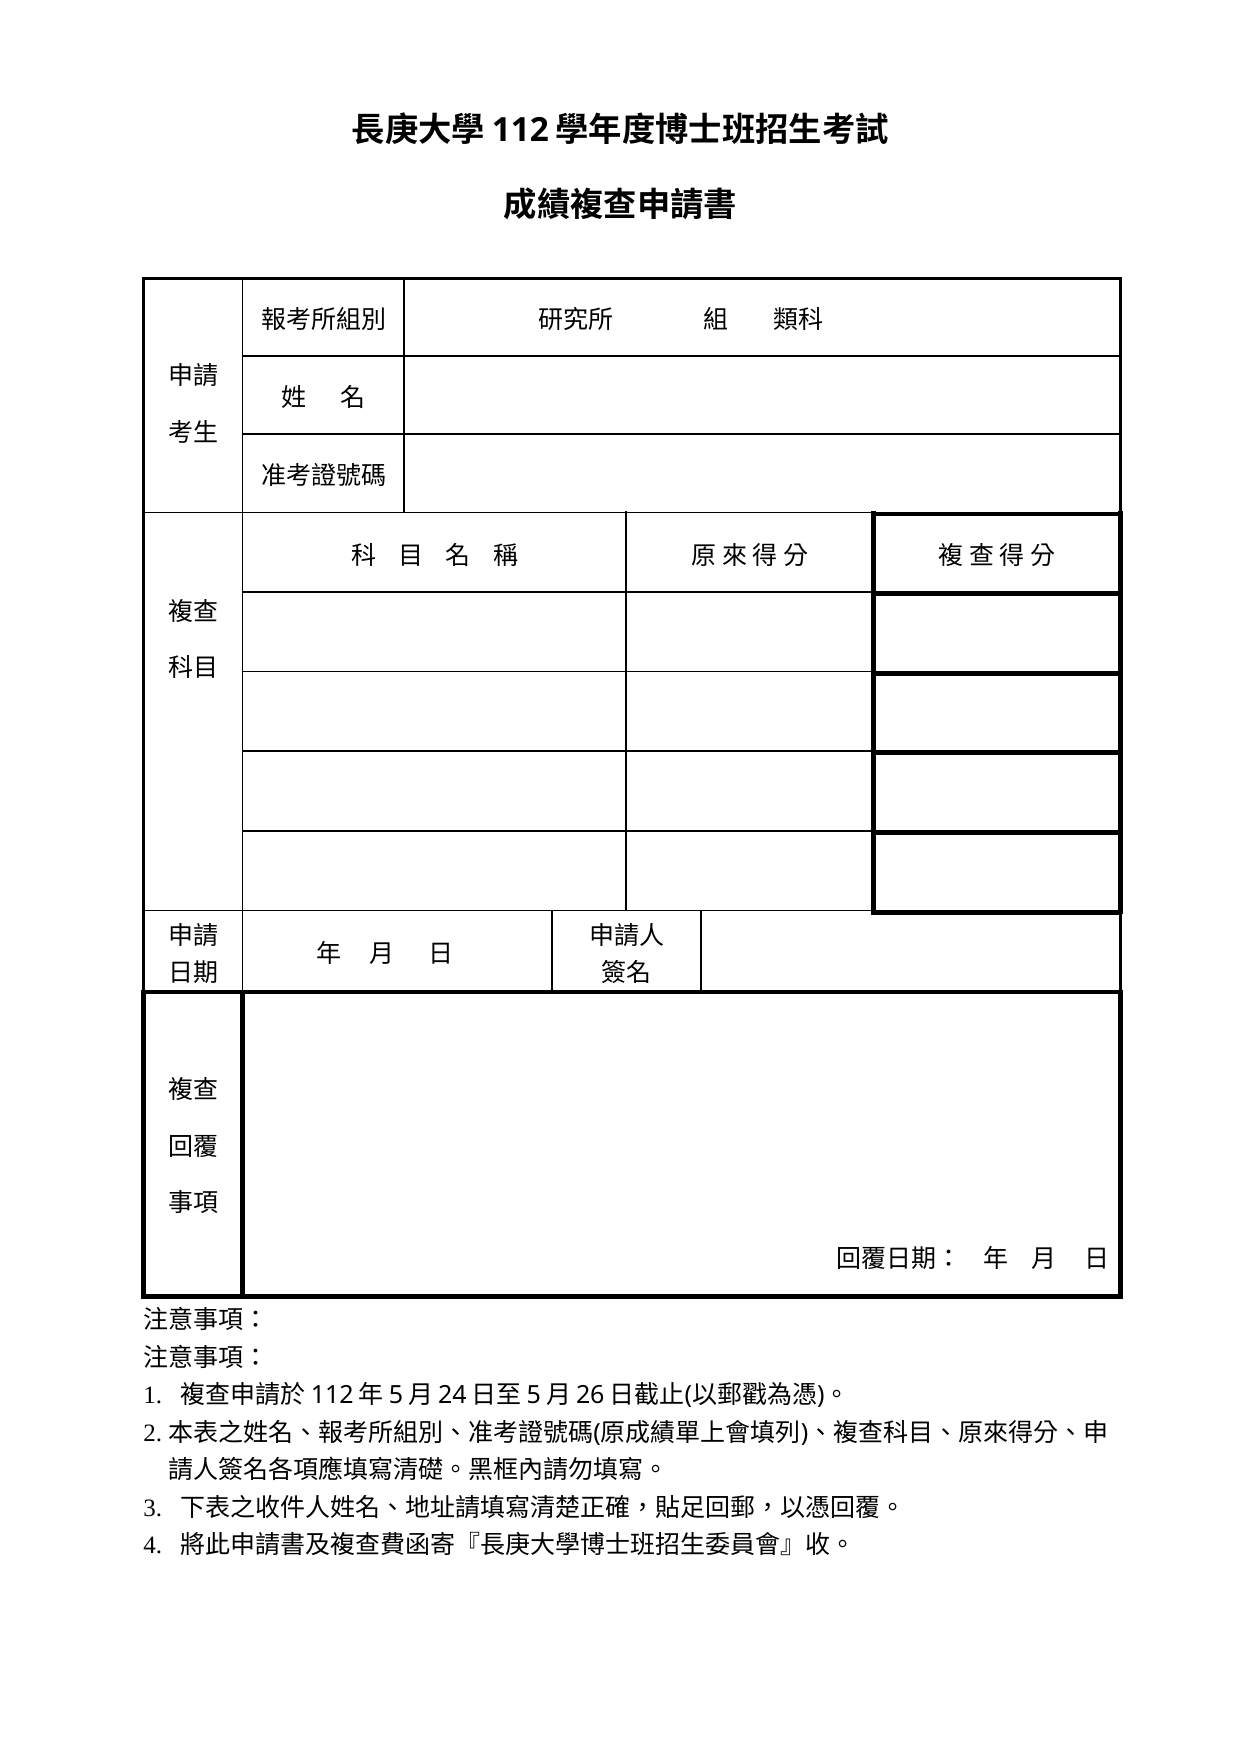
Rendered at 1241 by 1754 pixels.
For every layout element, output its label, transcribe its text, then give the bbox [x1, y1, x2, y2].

table_cell [627, 672, 871, 750]
table_cell [627, 832, 871, 910]
table_header 申請 考生 [145, 280, 242, 511]
table_cell [243, 672, 625, 750]
table_cell 原 來 得 分 [627, 513, 871, 591]
table_cell [243, 752, 625, 830]
text 注意事項： [143, 1299, 1122, 1336]
table_cell 准考證號碼 [243, 435, 403, 511]
table_cell 回覆日期： 年 月 日 [245, 994, 1118, 1294]
table_cell 申請人 簽名 [553, 911, 700, 989]
table_cell 複 查 得 分 [876, 516, 1118, 591]
table_header 報考所組別 [243, 280, 403, 355]
list 複查申請於112年5月24日至5月26日截止(以郵戳為憑)。 [143, 1374, 1122, 1411]
table_cell [702, 911, 1119, 989]
table_cell [876, 596, 1118, 671]
table_cell [405, 435, 1119, 511]
table_cell [627, 752, 871, 830]
text 成績複查申請書 [118, 164, 1122, 239]
list 將此申請書及複查費函寄『長庚大學博士班招生委員會』收。 [143, 1524, 1122, 1561]
table_header 研究所 組 類科 [405, 280, 1119, 355]
table_cell [405, 357, 1119, 433]
text 注意事項： [143, 1336, 1122, 1374]
table_cell 複查 科目 [145, 513, 242, 910]
table_cell [627, 593, 871, 671]
list 下表之收件人姓名、地址請填寫清楚正確，貼足回郵，以憑回覆。 [143, 1486, 1122, 1524]
table_cell [243, 593, 625, 671]
table_cell 科 目 名 稱 [243, 513, 625, 591]
table_cell 申請 日期 [145, 911, 242, 989]
table_cell [243, 832, 625, 910]
list 本表之姓名、報考所組別、准考證號碼(原成績單上會填列)、複查科目、原來得分、申請人簽名各項應填寫清礎。黑框內請勿填寫。 [143, 1411, 1122, 1486]
text 長庚大學112學年度博士班招生考試 [118, 89, 1122, 164]
table_cell [876, 835, 1118, 910]
table_cell 複查 回覆 事項 [146, 994, 240, 1294]
table_cell 年 月 日 [243, 911, 551, 989]
table_cell [876, 676, 1118, 750]
table_cell 姓 名 [243, 357, 403, 433]
table_cell [876, 755, 1118, 830]
